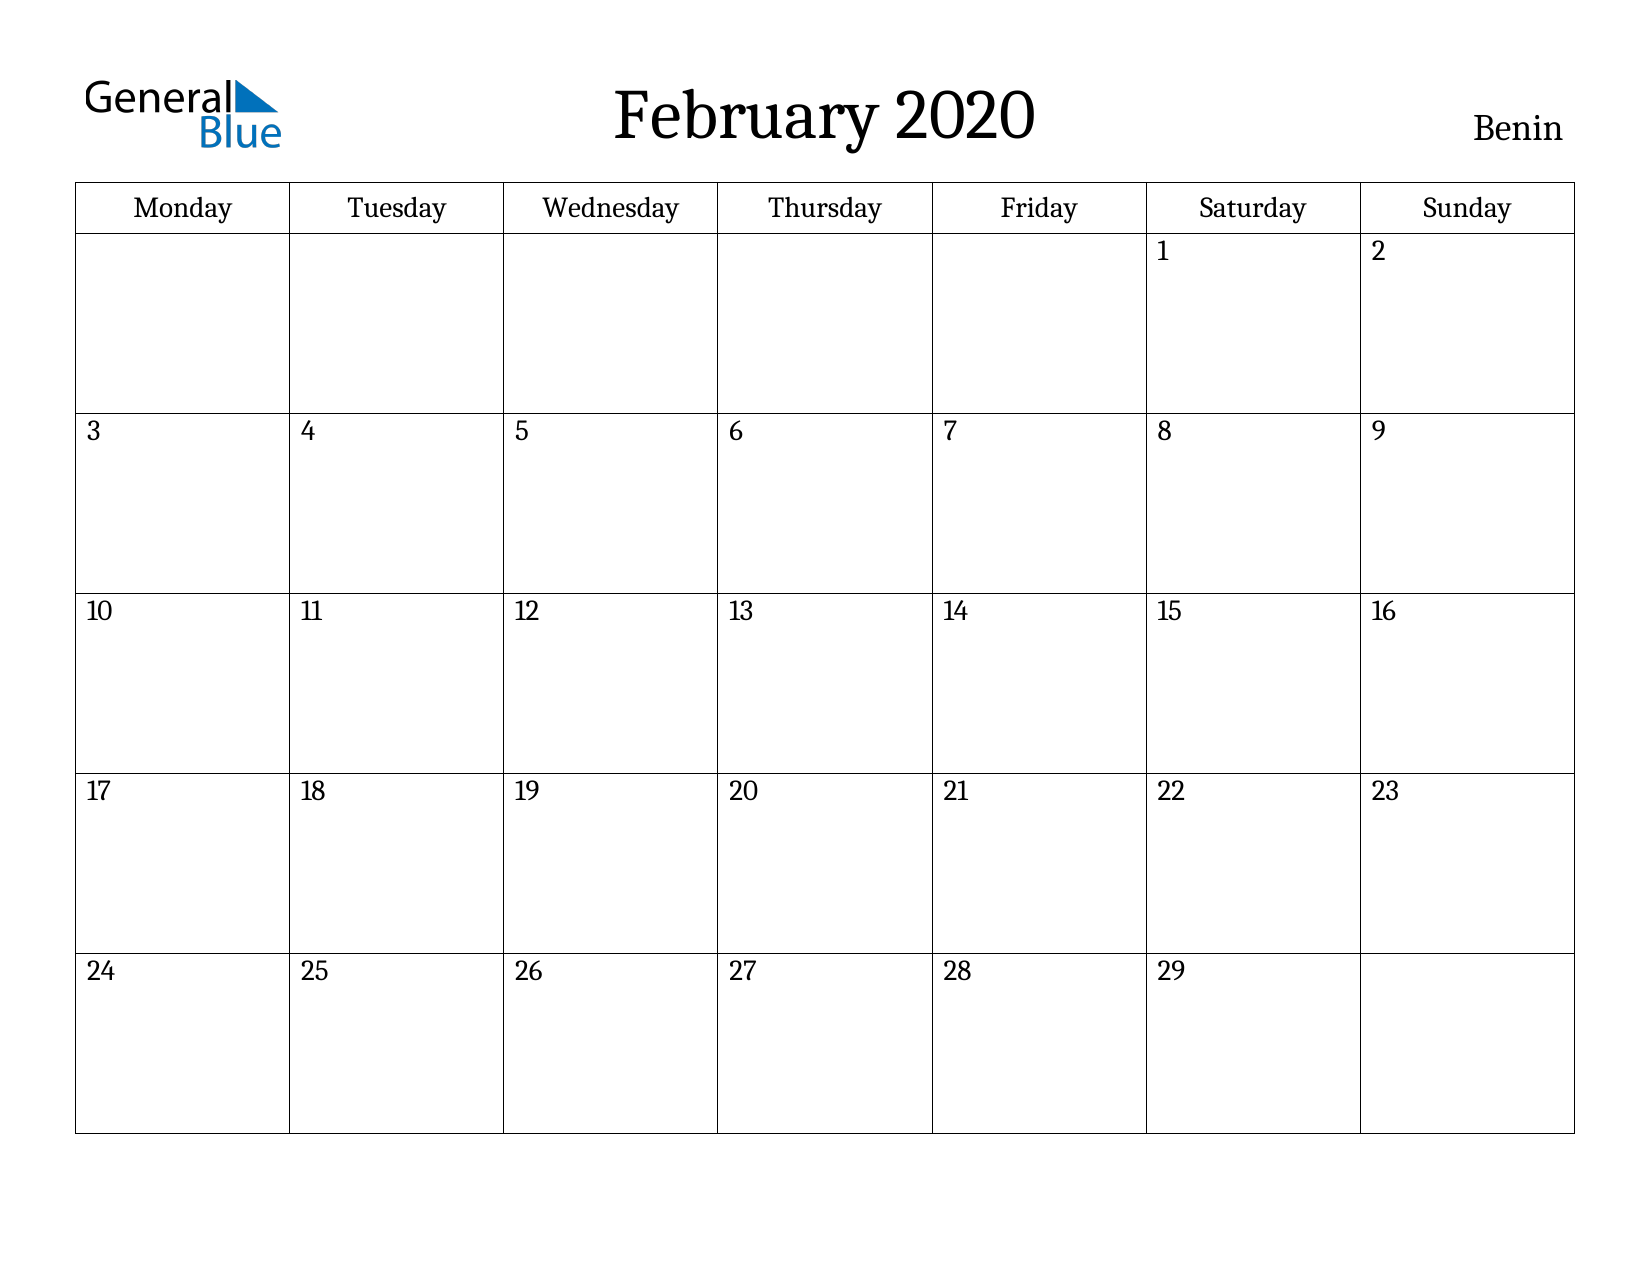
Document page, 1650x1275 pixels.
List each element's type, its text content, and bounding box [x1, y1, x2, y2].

table_cell [933, 448, 1146, 593]
table_cell 29 [1147, 954, 1360, 987]
table_cell [504, 234, 717, 267]
table_cell [718, 448, 932, 593]
table_cell [1361, 954, 1574, 987]
table_cell 6 [718, 414, 932, 447]
table_cell 18 [290, 774, 503, 807]
table_cell 25 [290, 954, 503, 987]
table_cell 21 [933, 774, 1146, 807]
table_cell [1361, 448, 1574, 593]
table_cell [1147, 808, 1360, 953]
table_cell Wednesday [504, 183, 717, 233]
table_cell 27 [718, 954, 932, 987]
table_cell [1361, 988, 1574, 1133]
table_cell [76, 988, 289, 1133]
table_cell Thursday [718, 183, 932, 233]
table_cell 20 [718, 774, 932, 807]
table_cell [718, 808, 932, 953]
table_cell Friday [933, 183, 1146, 233]
table_cell [718, 234, 932, 267]
table_cell [933, 234, 1146, 267]
table_cell 12 [504, 594, 717, 627]
table_cell 3 [76, 414, 289, 447]
table_cell [504, 627, 717, 773]
table_cell [290, 808, 503, 953]
table_cell [718, 267, 932, 413]
table_cell [504, 448, 717, 593]
table_cell [1147, 988, 1360, 1133]
table_cell 7 [933, 414, 1146, 447]
table_header [76, 75, 503, 182]
table_cell 4 [290, 414, 503, 447]
table_header February 2020 [504, 75, 1146, 182]
table_cell [1147, 267, 1360, 413]
table_cell [504, 808, 717, 953]
table_cell [290, 267, 503, 413]
table_cell 26 [504, 954, 717, 987]
table_header Benin [1146, 75, 1574, 182]
table_cell Sunday [1361, 183, 1574, 233]
table_cell [290, 627, 503, 773]
table_cell [1361, 808, 1574, 953]
picture [86, 80, 281, 148]
table_cell [933, 808, 1146, 953]
table_cell [718, 988, 932, 1133]
table_cell 23 [1361, 774, 1574, 807]
table_cell 15 [1147, 594, 1360, 627]
table_cell [76, 448, 289, 593]
table_cell 1 [1147, 234, 1360, 267]
table_cell 22 [1147, 774, 1360, 807]
table_cell [1147, 448, 1360, 593]
table_cell [504, 988, 717, 1133]
table_cell 5 [504, 414, 717, 447]
table_cell 11 [290, 594, 503, 627]
table_cell [933, 627, 1146, 773]
table_cell [1361, 627, 1574, 773]
table_cell [76, 267, 289, 413]
table_cell 14 [933, 594, 1146, 627]
table_cell [504, 267, 717, 413]
table_cell 13 [718, 594, 932, 627]
table_cell 28 [933, 954, 1146, 987]
table_cell [933, 267, 1146, 413]
table_cell [933, 988, 1146, 1133]
table_cell [76, 234, 289, 267]
table_cell [290, 988, 503, 1133]
table_cell Saturday [1147, 183, 1360, 233]
table_cell 9 [1361, 414, 1574, 447]
table_cell [76, 808, 289, 953]
table_cell Monday [76, 183, 289, 233]
table_cell 24 [76, 954, 289, 987]
table_cell [290, 234, 503, 267]
table_cell [290, 448, 503, 593]
table_cell [76, 627, 289, 773]
table_cell Tuesday [290, 183, 503, 233]
table_cell [1361, 267, 1574, 413]
table_cell 16 [1361, 594, 1574, 627]
table_cell 10 [76, 594, 289, 627]
table_cell 17 [76, 774, 289, 807]
table_cell 2 [1361, 234, 1574, 267]
table_cell 19 [504, 774, 717, 807]
table_cell [718, 627, 932, 773]
table_cell [1147, 627, 1360, 773]
table_cell 8 [1147, 414, 1360, 447]
